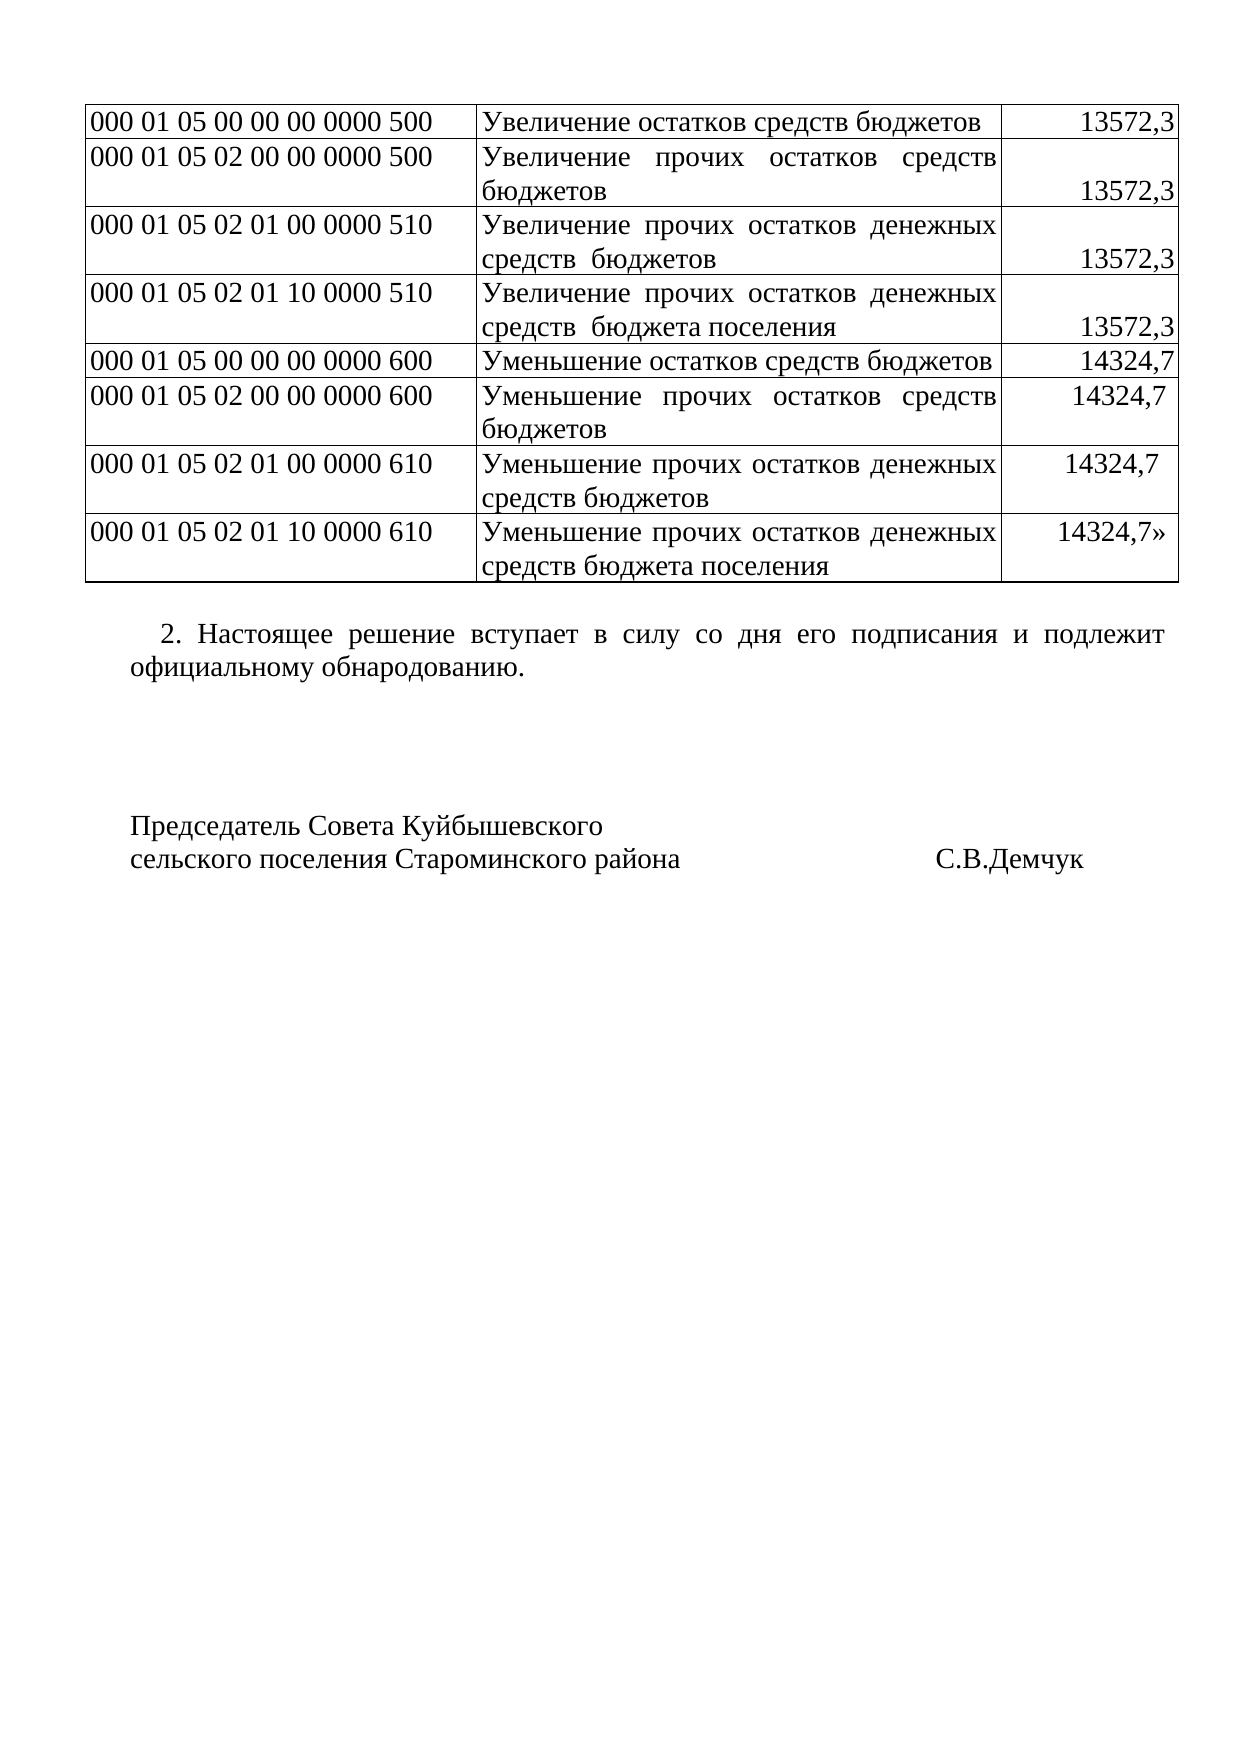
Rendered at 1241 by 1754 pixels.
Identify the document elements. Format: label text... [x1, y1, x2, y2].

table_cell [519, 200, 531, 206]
text Председатель Совета Куйбышевского [130, 808, 1167, 841]
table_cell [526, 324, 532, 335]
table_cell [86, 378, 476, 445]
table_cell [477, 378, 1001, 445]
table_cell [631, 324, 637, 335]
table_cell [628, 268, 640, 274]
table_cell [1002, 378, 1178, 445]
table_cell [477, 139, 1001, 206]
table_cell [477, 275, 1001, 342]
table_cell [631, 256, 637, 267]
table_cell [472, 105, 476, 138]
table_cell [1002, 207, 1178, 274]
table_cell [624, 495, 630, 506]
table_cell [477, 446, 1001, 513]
text сельского поселения Староминского района С.В.Демчук [130, 841, 1167, 875]
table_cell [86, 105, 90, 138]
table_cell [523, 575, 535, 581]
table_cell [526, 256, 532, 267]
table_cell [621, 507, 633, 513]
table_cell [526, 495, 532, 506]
text 2. Настоящее решение вступает в силу со дня его подписания и подлежит официальному обнародованию. [130, 616, 1167, 683]
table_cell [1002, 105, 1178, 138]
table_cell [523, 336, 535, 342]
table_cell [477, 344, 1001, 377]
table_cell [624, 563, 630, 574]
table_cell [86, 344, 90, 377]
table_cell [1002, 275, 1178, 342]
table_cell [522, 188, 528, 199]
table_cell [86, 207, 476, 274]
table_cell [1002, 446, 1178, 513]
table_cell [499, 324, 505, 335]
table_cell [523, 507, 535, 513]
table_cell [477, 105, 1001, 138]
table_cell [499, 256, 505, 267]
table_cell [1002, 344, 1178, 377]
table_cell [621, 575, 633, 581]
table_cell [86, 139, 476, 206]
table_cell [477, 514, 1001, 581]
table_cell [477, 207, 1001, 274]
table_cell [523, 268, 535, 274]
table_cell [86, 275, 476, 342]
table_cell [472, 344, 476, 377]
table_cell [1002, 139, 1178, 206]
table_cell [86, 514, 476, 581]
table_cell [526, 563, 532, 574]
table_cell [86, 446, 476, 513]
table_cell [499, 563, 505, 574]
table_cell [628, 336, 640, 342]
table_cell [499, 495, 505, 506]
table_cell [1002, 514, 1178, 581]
